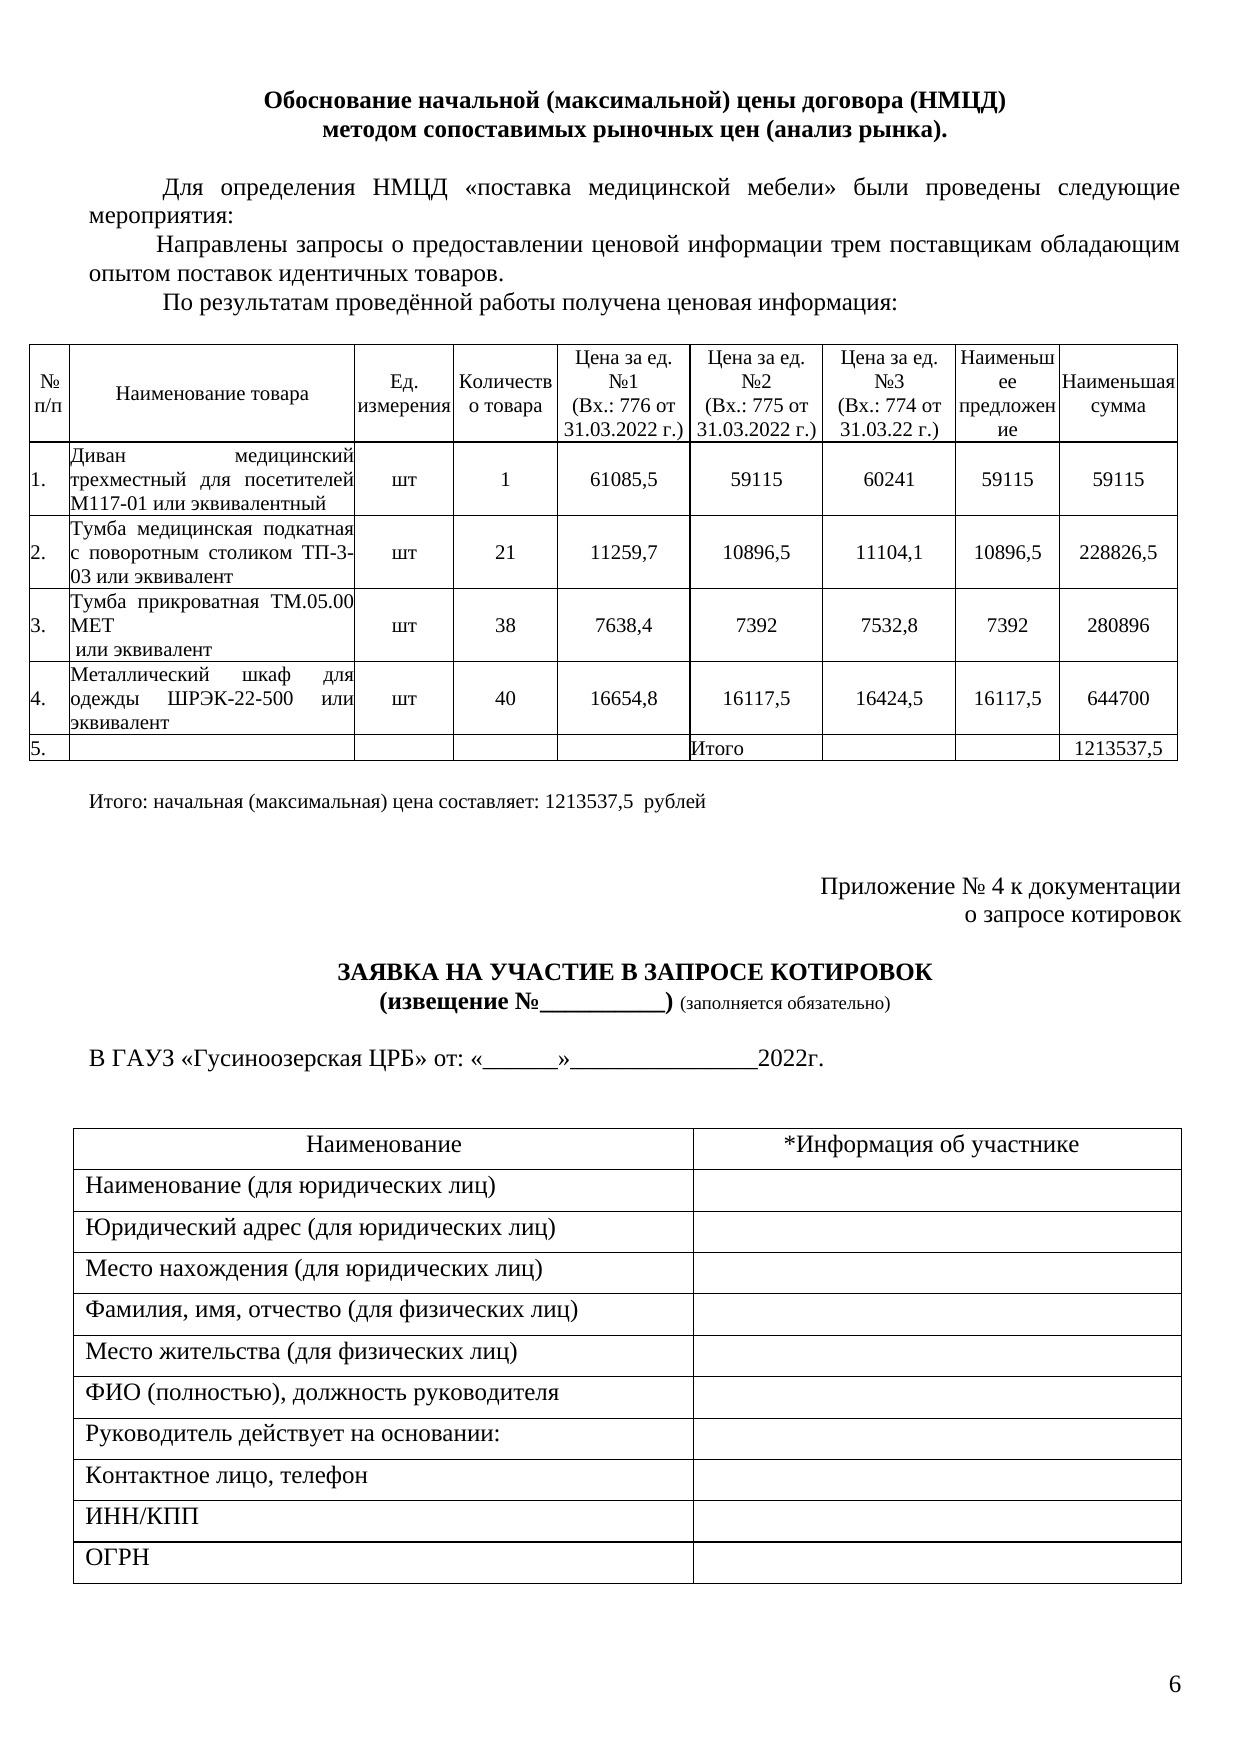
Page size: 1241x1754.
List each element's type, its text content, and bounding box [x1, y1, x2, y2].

table_cell 59115 [956, 443, 1059, 515]
table_cell Тумба прикроватная ТМ.05.00 МЕТ или эквивалент [70, 589, 354, 661]
table_cell [355, 735, 453, 759]
table_cell Место жительства (для физических лиц) [74, 1336, 693, 1376]
table_cell [694, 1253, 1181, 1293]
text Направлены запросы о предоставлении ценовой информации трем поставщикам обладающим опытом поставок идентичных товаров. [89, 229, 1181, 287]
table_cell [70, 735, 354, 759]
table_cell 40 [454, 662, 557, 734]
table_cell [30, 662, 69, 734]
table_cell 7392 [691, 589, 822, 661]
table_cell ИНН/КПП [74, 1501, 693, 1541]
table_cell 10896,5 [956, 516, 1059, 588]
table_cell 7392 [956, 589, 1059, 661]
table_cell [694, 1419, 1181, 1459]
table_cell [30, 516, 69, 588]
table_cell ОГРН [74, 1543, 693, 1583]
table_cell [694, 1501, 1181, 1541]
table_header Цена за ед. №2 (Вх.: 775 от 31.03.2022 г.) [691, 345, 822, 441]
table_header Цена за ед. №1 (Вх.: 776 от 31.03.2022 г.) [558, 345, 689, 441]
text методом сопоставимых рыночных цен (анализ рынка). [89, 114, 1181, 143]
table_cell Фамилия, имя, отчество (для физических лиц) [74, 1294, 693, 1335]
table_cell 21 [454, 516, 557, 588]
table_header Цена за ед. №3 (Вх.: 774 от 31.03.22 г.) [823, 345, 955, 441]
table_cell Контактное лицо, телефон [74, 1460, 693, 1500]
text По результатам проведённой работы получена ценовая информация: [89, 287, 1181, 315]
table_cell [454, 735, 557, 759]
table_cell [694, 1460, 1181, 1500]
table_cell 644700 [1060, 662, 1177, 734]
table_cell 228826,5 [1060, 516, 1177, 588]
text Обоснование начальной (максимальной) цены договора (НМЦД) [89, 85, 1181, 114]
table_cell 16117,5 [691, 662, 822, 734]
table_header Ед. измерения [355, 345, 453, 441]
table_cell [30, 735, 69, 759]
table_cell [30, 443, 69, 515]
table_header Наименьшее предложение [956, 345, 1059, 441]
table_cell Наименование (для юридических лиц) [74, 1170, 693, 1211]
table_cell [694, 1170, 1181, 1211]
table_cell ФИО (полностью), должность руководителя [74, 1377, 693, 1417]
table_cell [694, 1294, 1181, 1335]
table_cell 61085,5 [558, 443, 689, 515]
table_cell 38 [454, 589, 557, 661]
table_cell 16654,8 [558, 662, 689, 734]
table_header Количество товара [454, 345, 557, 441]
table_cell 7532,8 [823, 589, 955, 661]
table_cell 7638,4 [558, 589, 689, 661]
table_cell Металлический шкаф для одежды ШРЭК-22-500 или эквивалент [70, 662, 354, 734]
table_cell 1213537,5 [1060, 735, 1177, 759]
table_cell [956, 735, 1059, 759]
text ЗАЯВКА НА УЧАСТИЕ В ЗАПРОСЕ КОТИРОВОК [89, 957, 1181, 986]
table_cell 11259,7 [558, 516, 689, 588]
table_cell 16117,5 [956, 662, 1059, 734]
table_cell [823, 735, 955, 759]
table_cell шт [355, 662, 453, 734]
text Приложение № 4 к документации [89, 871, 1181, 899]
table_cell 10896,5 [691, 516, 822, 588]
table_cell [694, 1377, 1181, 1417]
text В ГАУЗ «Гусиноозерская ЦРБ» от: «______»_______________2022г. [89, 1043, 1181, 1072]
table_cell шт [355, 589, 453, 661]
table_cell Юридический адрес (для юридических лиц) [74, 1212, 693, 1252]
table_cell 280896 [1060, 589, 1177, 661]
table_cell шт [355, 516, 453, 588]
table_cell Руководитель действует на основании: [74, 1419, 693, 1459]
table_cell 1 [454, 443, 557, 515]
table_cell [694, 1543, 1181, 1583]
table_cell [30, 589, 69, 661]
table_cell 60241 [823, 443, 955, 515]
table_header Наименьшая сумма [1060, 345, 1177, 441]
table_cell шт [355, 443, 453, 515]
table_header *Информация об участнике [694, 1129, 1181, 1169]
table_cell [694, 1212, 1181, 1252]
table_cell Тумба медицинская подкатная с поворотным столиком ТП-3-03 или эквивалент [70, 516, 354, 588]
table_cell Итого [691, 735, 822, 759]
text (извещение №__________) (заполняется обязательно) [89, 986, 1181, 1014]
table_cell Место нахождения (для юридических лиц) [74, 1253, 693, 1293]
table_cell 59115 [1060, 443, 1177, 515]
text Итого: начальная (максимальная) цена составляет: 1213537,5 рублей [89, 789, 1181, 813]
table_header Наименование [74, 1129, 693, 1169]
table_header Наименование товара [70, 345, 354, 441]
table_cell Диван медицинский трехместный для посетителей М117-01 или эквивалентный [70, 443, 354, 515]
text Для определения НМЦД «поставка медицинской мебели» были проведены следующие мероприятия: [89, 172, 1181, 229]
table_cell [694, 1336, 1181, 1376]
table_cell 59115 [691, 443, 822, 515]
text о запросе котировок [89, 899, 1181, 928]
table_header № п/п [30, 345, 69, 441]
table_cell 16424,5 [823, 662, 955, 734]
table_cell [558, 735, 689, 759]
table_cell 11104,1 [823, 516, 955, 588]
